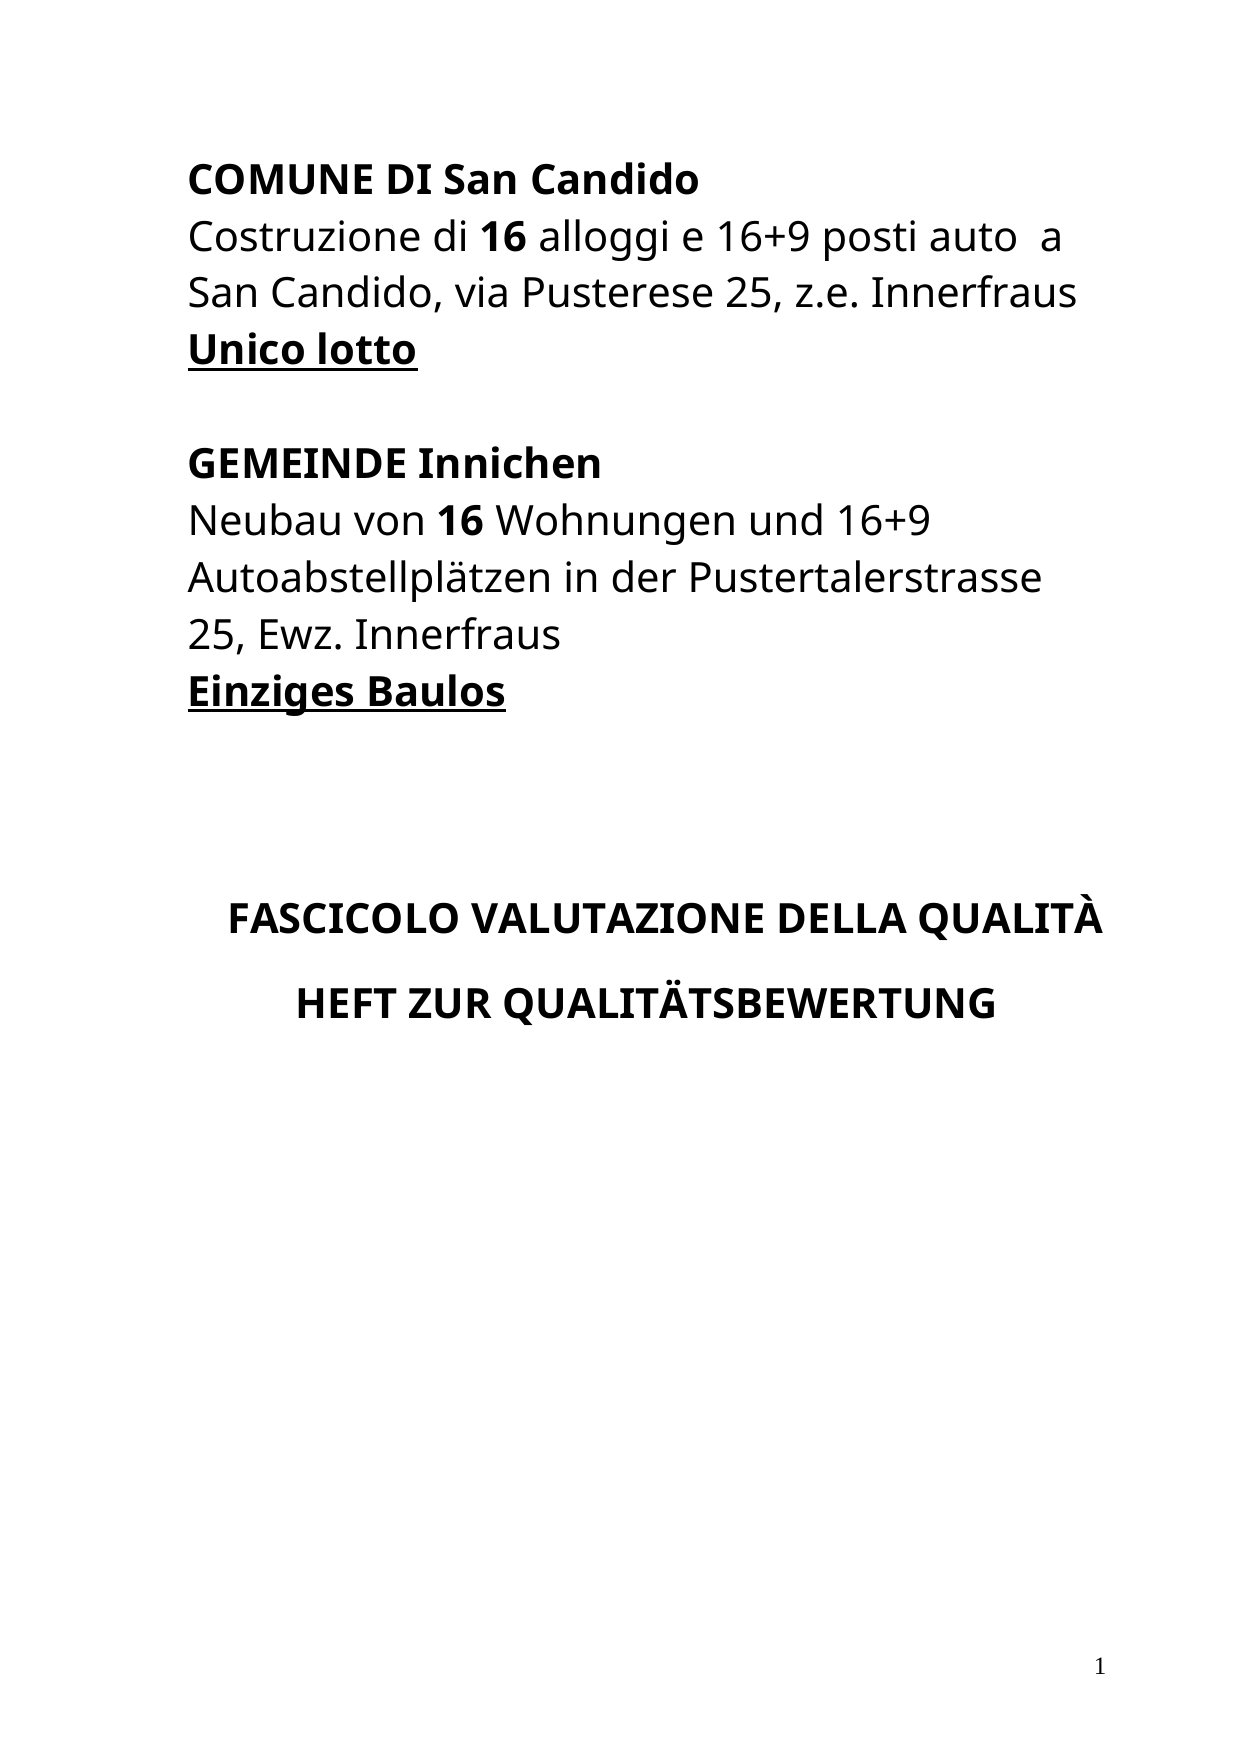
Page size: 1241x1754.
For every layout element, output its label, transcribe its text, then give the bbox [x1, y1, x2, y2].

subtitle FASCICOLO VALUTAZIONE DELLA QUALITÀ [225, 888, 1106, 945]
subtitle GEMEINDE Innichen [187, 434, 1106, 491]
text HEFT ZUR QUALITÄTSBEWERTUNG [187, 974, 1106, 1031]
subtitle COMUNE DI San Candido [187, 150, 1106, 207]
text Einziges Baulos [187, 661, 1106, 718]
subtitle Unico lotto [187, 320, 1106, 377]
text Neubau von 16 Wohnungen und 16+9 Autoabstellplätzen in der Pustertalerstrasse 25, Ewz. Innerfraus [187, 491, 1106, 661]
text Costruzione di 16 alloggi e 16+9 posti auto a San Candido, via Pusterese 25, z.e. Innerfraus [187, 207, 1106, 320]
